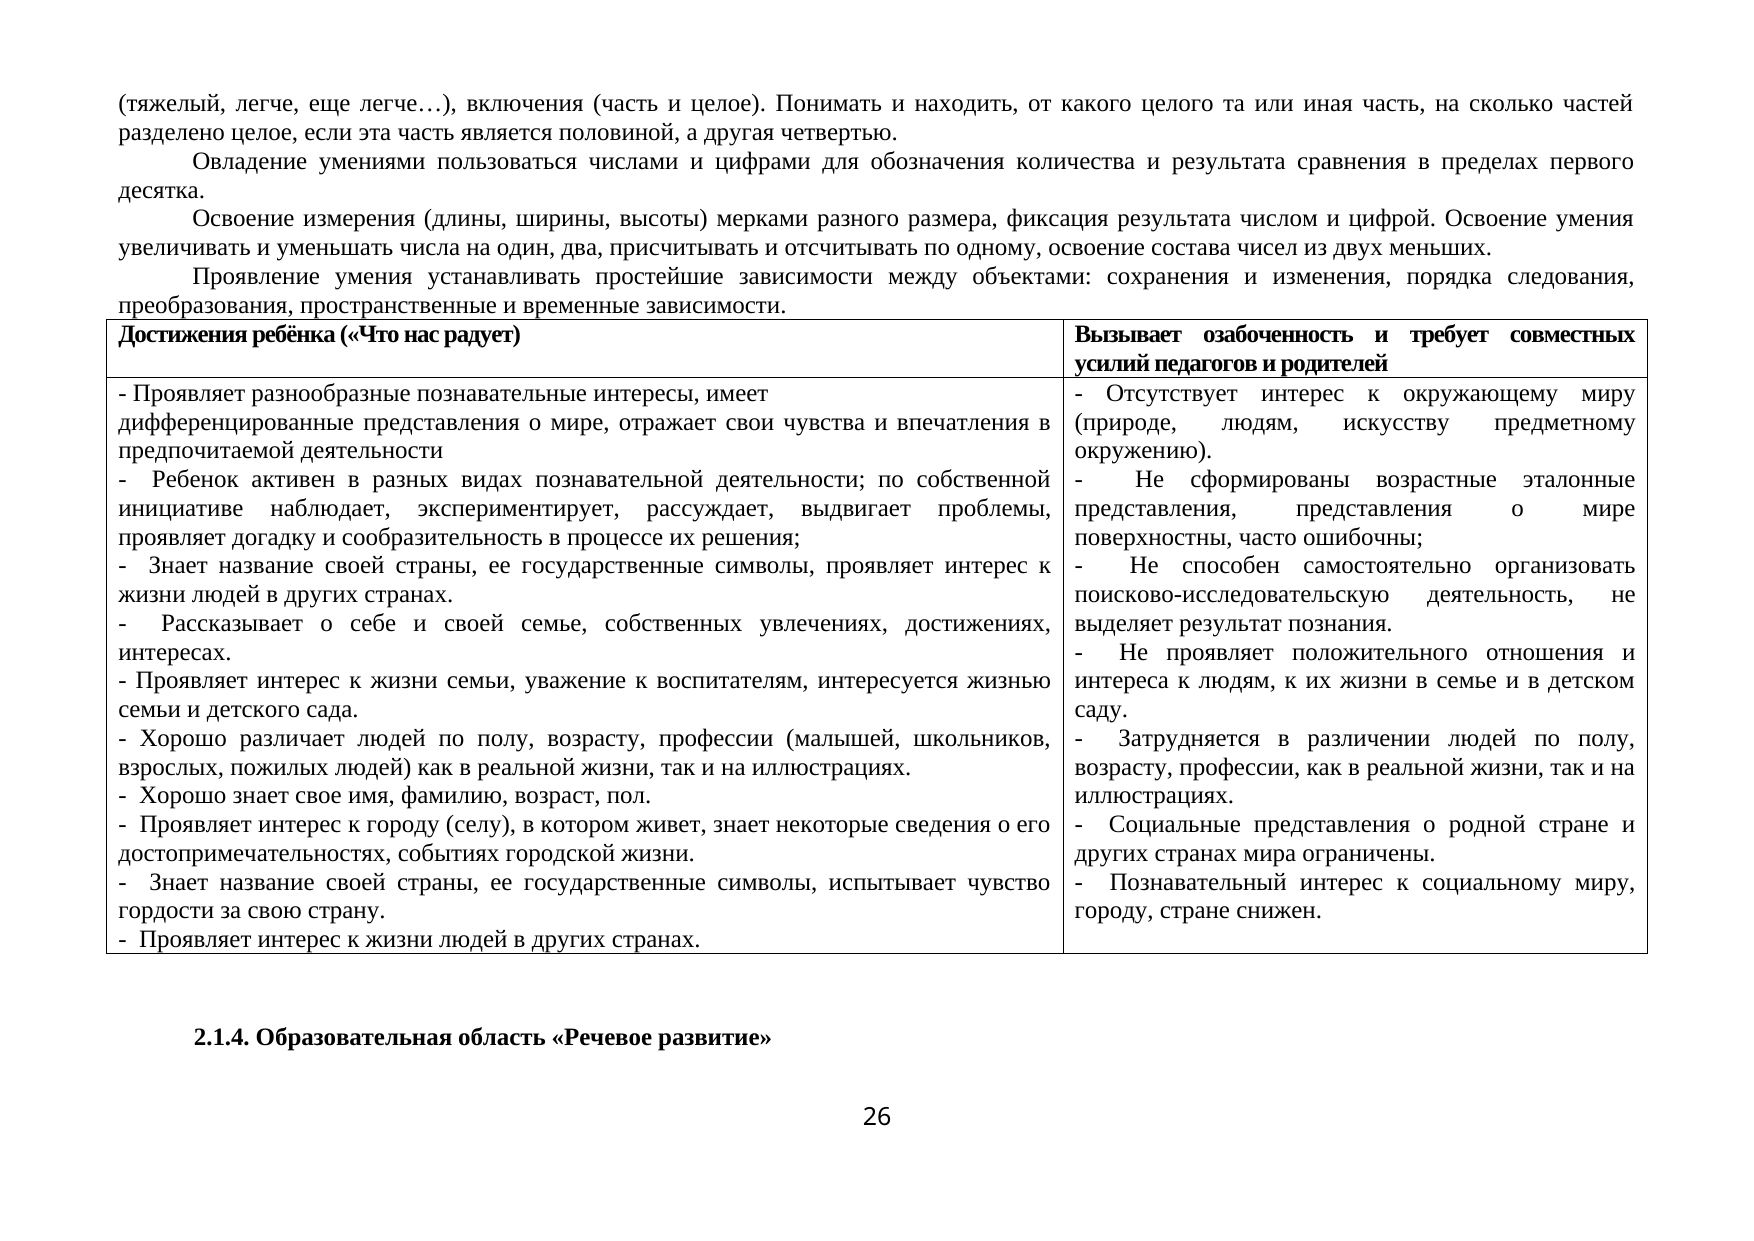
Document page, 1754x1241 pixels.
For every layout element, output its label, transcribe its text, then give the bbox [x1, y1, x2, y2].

table_cell - Отсутствует интерес к окружающему миру (природе, людям, искусству предметному окружению). - Не сформированы возрастные эталонные представления, представления о мире поверхностны, часто ошибочны; - Не способен самостоятельно организовать поисково-исследовательскую деятельность, не выделяет результат познания. - Не проявляет положительного отношения и интереса к людям, к их жизни в семье и в детском саду. - Затрудняется в различении людей по полу, возрасту, профессии, как в реальной жизни, так и на иллюстрациях. - Социальные представления о родной стране и других странах мира ограничены. - Познавательный интерес к социальному миру, городу, стране снижен. [1064, 378, 1647, 953]
text Овладение умениями пользоваться числами и цифрами для обозначения количества и результата сравнения в пределах первого десятка. [118, 146, 1636, 203]
table_cell - Проявляет разнообразные познавательные интересы, имеет дифференцированные представления о мире, отражает свои чувства и впечатления в предпочитаемой деятельности - Ребенок активен в разных видах познавательной деятельности; по собственной инициативе наблюдает, экспериментирует, рассуждает, выдвигает проблемы, проявляет догадку и сообразительность в процессе их решения; - Знает название своей страны, ее государственные символы, проявляет интерес к жизни людей в других странах. - Рассказывает о себе и своей семье, собственных увлечениях, достижениях, интересах. - Проявляет интерес к жизни семьи, уважение к воспитателям, интересуется жизнью семьи и детского сада. - Хорошо различает людей по полу, возрасту, профессии (малышей, школьников, взрослых, пожилых людей) как в реальной жизни, так и на иллюстрациях. - Хорошо знает свое имя, фамилию, возраст, пол. - Проявляет интерес к городу (селу), в котором живет, знает некоторые сведения о его достопримечательностях, событиях городской жизни. - Знает название своей страны, ее государственные символы, испытывает чувство гордости за свою страну. - Проявляет интерес к жизни людей в других странах. [107, 378, 1063, 953]
table_header Вызывает озабоченность и требует совместных усилий педагогов и родителей [1064, 320, 1647, 377]
text Освоение измерения (длины, ширины, высоты) мерками разного размера, фиксация результата числом и цифрой. Освоение умения увеличивать и уменьшать числа на один, два, присчитывать и отсчитывать по одному, освоение состава чисел из двух меньших. [118, 203, 1636, 261]
text Проявление умения устанавливать простейшие зависимости между объектами: сохранения и изменения, порядка следования, преобразования, пространственные и временные зависимости. [118, 261, 1636, 318]
text 2.1.4. Образовательная область «Речевое развитие» [194, 1022, 1636, 1050]
table_header Достижения ребёнка («Что нас радует) [107, 320, 1063, 377]
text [118, 88, 1636, 146]
